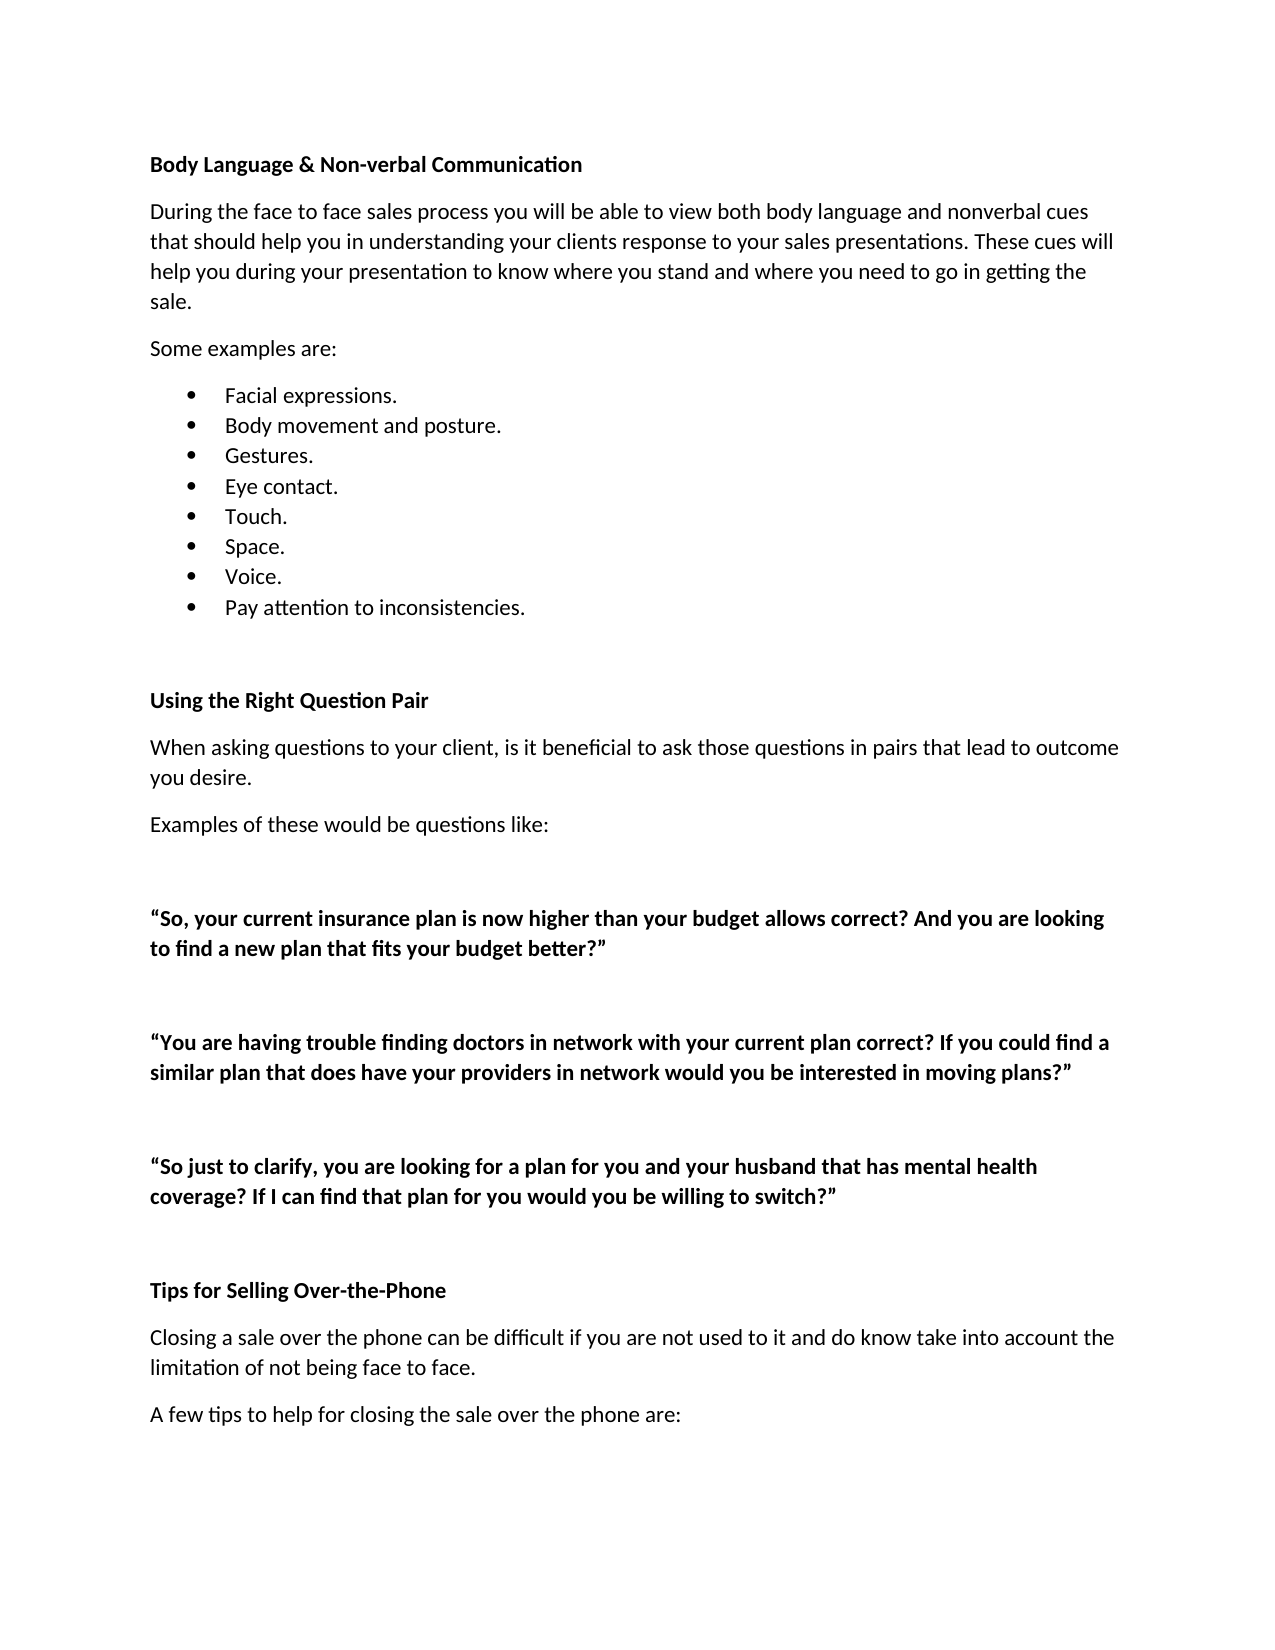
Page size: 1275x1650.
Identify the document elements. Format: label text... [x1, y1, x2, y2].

text Body Language & Non-verbal Communication [150, 150, 1125, 178]
text During the face to face sales process you will be able to view both body language and nonverbal cues that should help you in understanding your clients response to your sales presentations. These cues will help you during your presentation to know where you stand and where you need to go in getting the sale. [150, 197, 1125, 316]
text Some examples are: [150, 334, 1125, 362]
list Pay attention to inconsistencies. [187, 593, 1125, 621]
list Gestures. [187, 442, 1125, 470]
text Using the Right Question Pair [150, 686, 1125, 714]
text “You are having trouble finding doctors in network with your current plan correct? If you could find a similar plan that does have your providers in network would you be interested in moving plans?” [150, 1028, 1125, 1086]
text “So just to clarify, you are looking for a plan for you and your husband that has mental health coverage? If I can find that plan for you would you be willing to switch?” [150, 1152, 1125, 1210]
list Facial expressions. [187, 381, 1125, 409]
text Closing a sale over the phone can be difficult if you are not used to it and do know take into account the limitation of not being face to face. [150, 1323, 1125, 1381]
list Body movement and posture. [187, 411, 1125, 439]
text “So, your current insurance plan is now higher than your budget allows correct? And you are looking to find a new plan that fits your budget better?” [150, 904, 1125, 962]
list Voice. [187, 562, 1125, 591]
text Tips for Selling Over-the-Phone [150, 1276, 1125, 1304]
text When asking questions to your client, is it beneficial to ask those questions in pairs that lead to outcome you desire. [150, 733, 1125, 792]
list Eye contact. [187, 472, 1125, 500]
text Examples of these would be questions like: [150, 810, 1125, 838]
list Touch. [187, 502, 1125, 530]
list Space. [187, 532, 1125, 560]
text A few tips to help for closing the sale over the phone are: [150, 1400, 1125, 1428]
